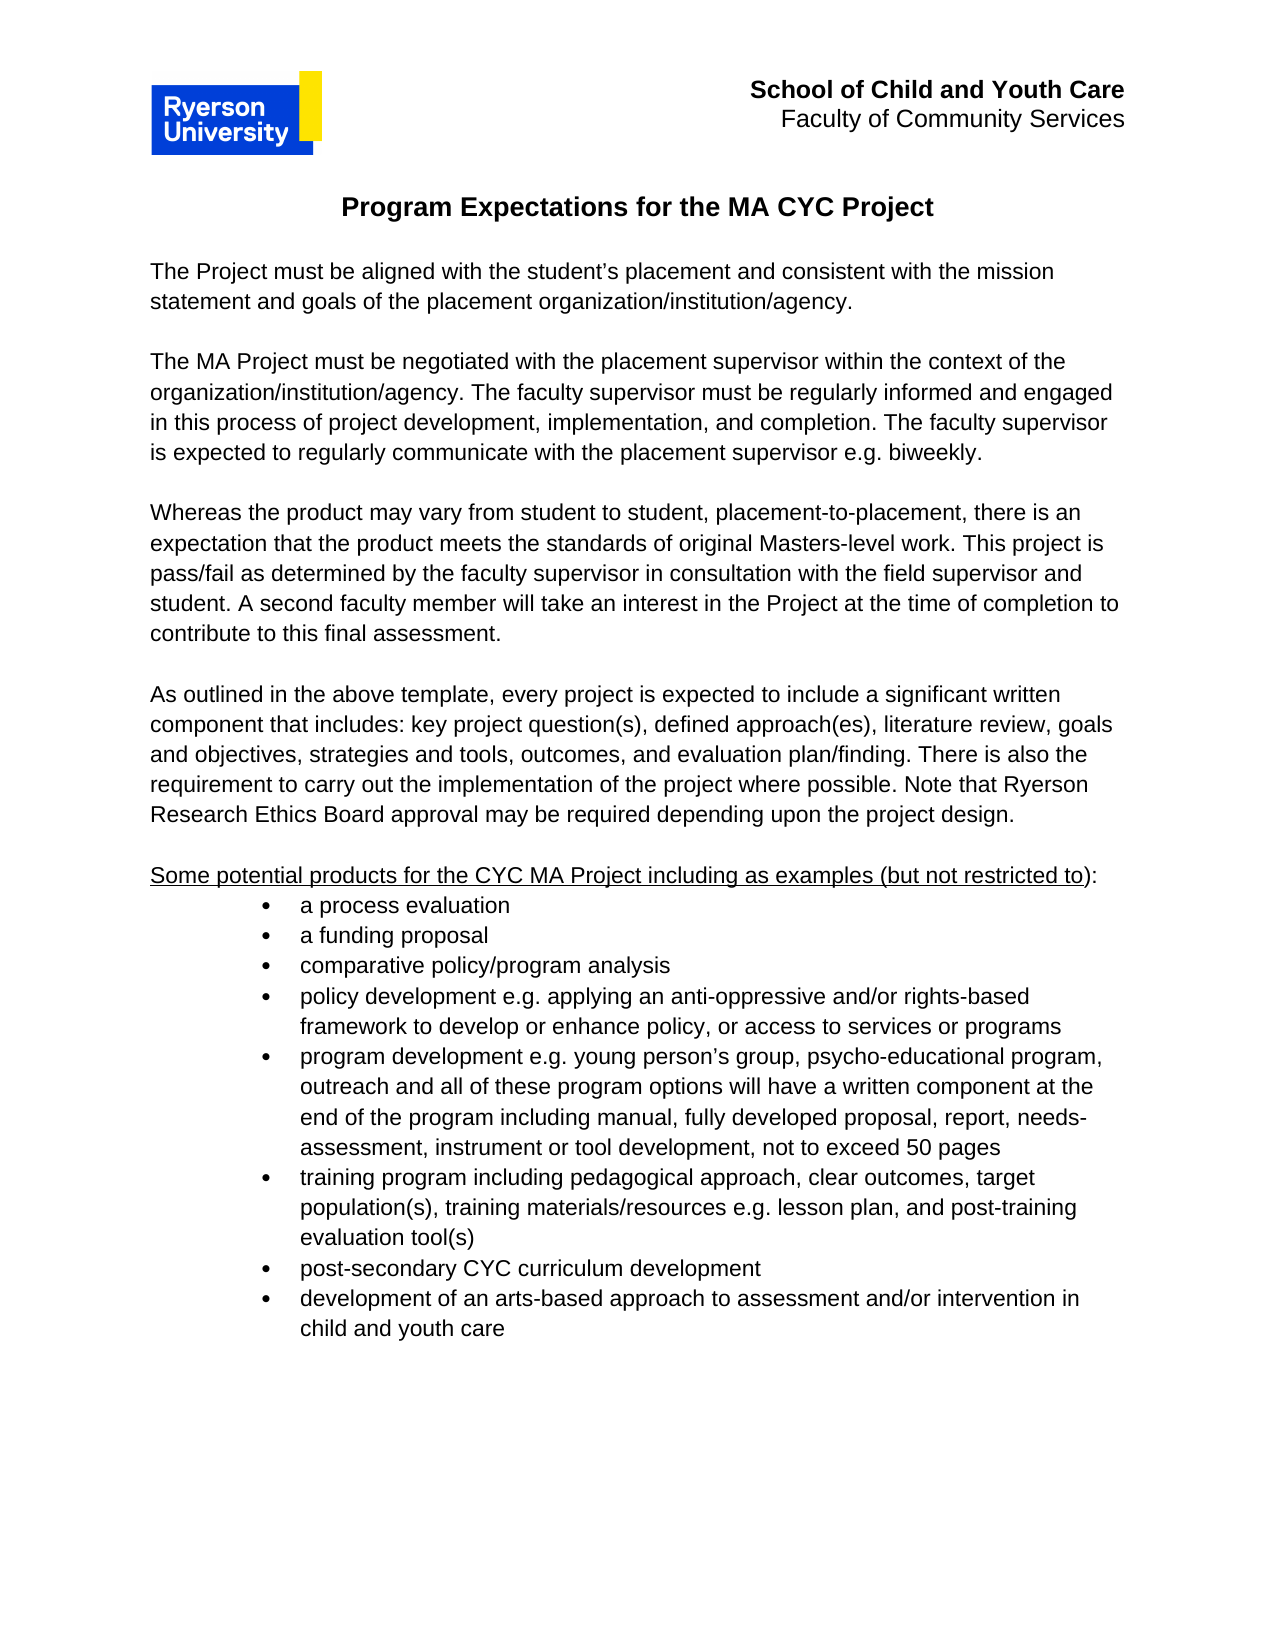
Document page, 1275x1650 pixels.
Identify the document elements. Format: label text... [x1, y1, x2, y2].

list policy development e.g. applying an anti-oppressive and/or rights-based framework to develop or enhance policy, or access to services or programs [262, 983, 1125, 1039]
list post-secondary CYC curriculum development [262, 1254, 1125, 1281]
list comparative policy/program analysis [262, 952, 1125, 979]
list a funding proposal [262, 922, 1125, 948]
text Some potential products for the CYC MA Project including as examples (but not restricted to): [150, 862, 1125, 888]
list program development e.g. young person’s group, psycho-educational program, outreach and all of these program options will have a written component at the end of the program including manual, fully developed proposal, report, needs-assessment, instrument or tool development, not to exceed 50 pages [262, 1043, 1125, 1160]
list development of an arts-based approach to assessment and/or intervention in child and youth care [262, 1285, 1125, 1341]
text The Project must be aligned with the student’s placement and consistent with the mission statement and goals of the placement organization/institution/agency. [150, 258, 1125, 314]
picture [151, 71, 322, 155]
list training program including pedagogical approach, clear outcomes, target population(s), training materials/resources e.g. lesson plan, and post-training evaluation tool(s) [262, 1164, 1125, 1251]
list a process evaluation [262, 892, 1125, 918]
text The MA Project must be negotiated with the placement supervisor within the context of the organization/institution/agency. The faculty supervisor must be regularly informed and engaged in this process of project development, implementation, and completion. The faculty supervisor is expected to regularly communicate with the placement supervisor e.g. biweekly. [150, 348, 1125, 465]
text Program Expectations for the MA CYC Project [150, 191, 1125, 223]
text Whereas the product may vary from student to student, placement-to-placement, there is an expectation that the product meets the standards of original Masters-level work. This project is pass/fail as determined by the faculty supervisor in consultation with the field supervisor and student. A second faculty member will take an interest in the Project at the time of completion to contribute to this final assessment. [150, 499, 1125, 646]
text As outlined in the above template, every project is expected to include a significant written component that includes: key project question(s), defined approach(es), literature review, goals and objectives, strategies and tools, outcomes, and evaluation plan/finding. There is also the requirement to carry out the implementation of the project where possible. Note that Ryerson Research Ethics Board approval may be required depending upon the project design. [150, 681, 1125, 828]
